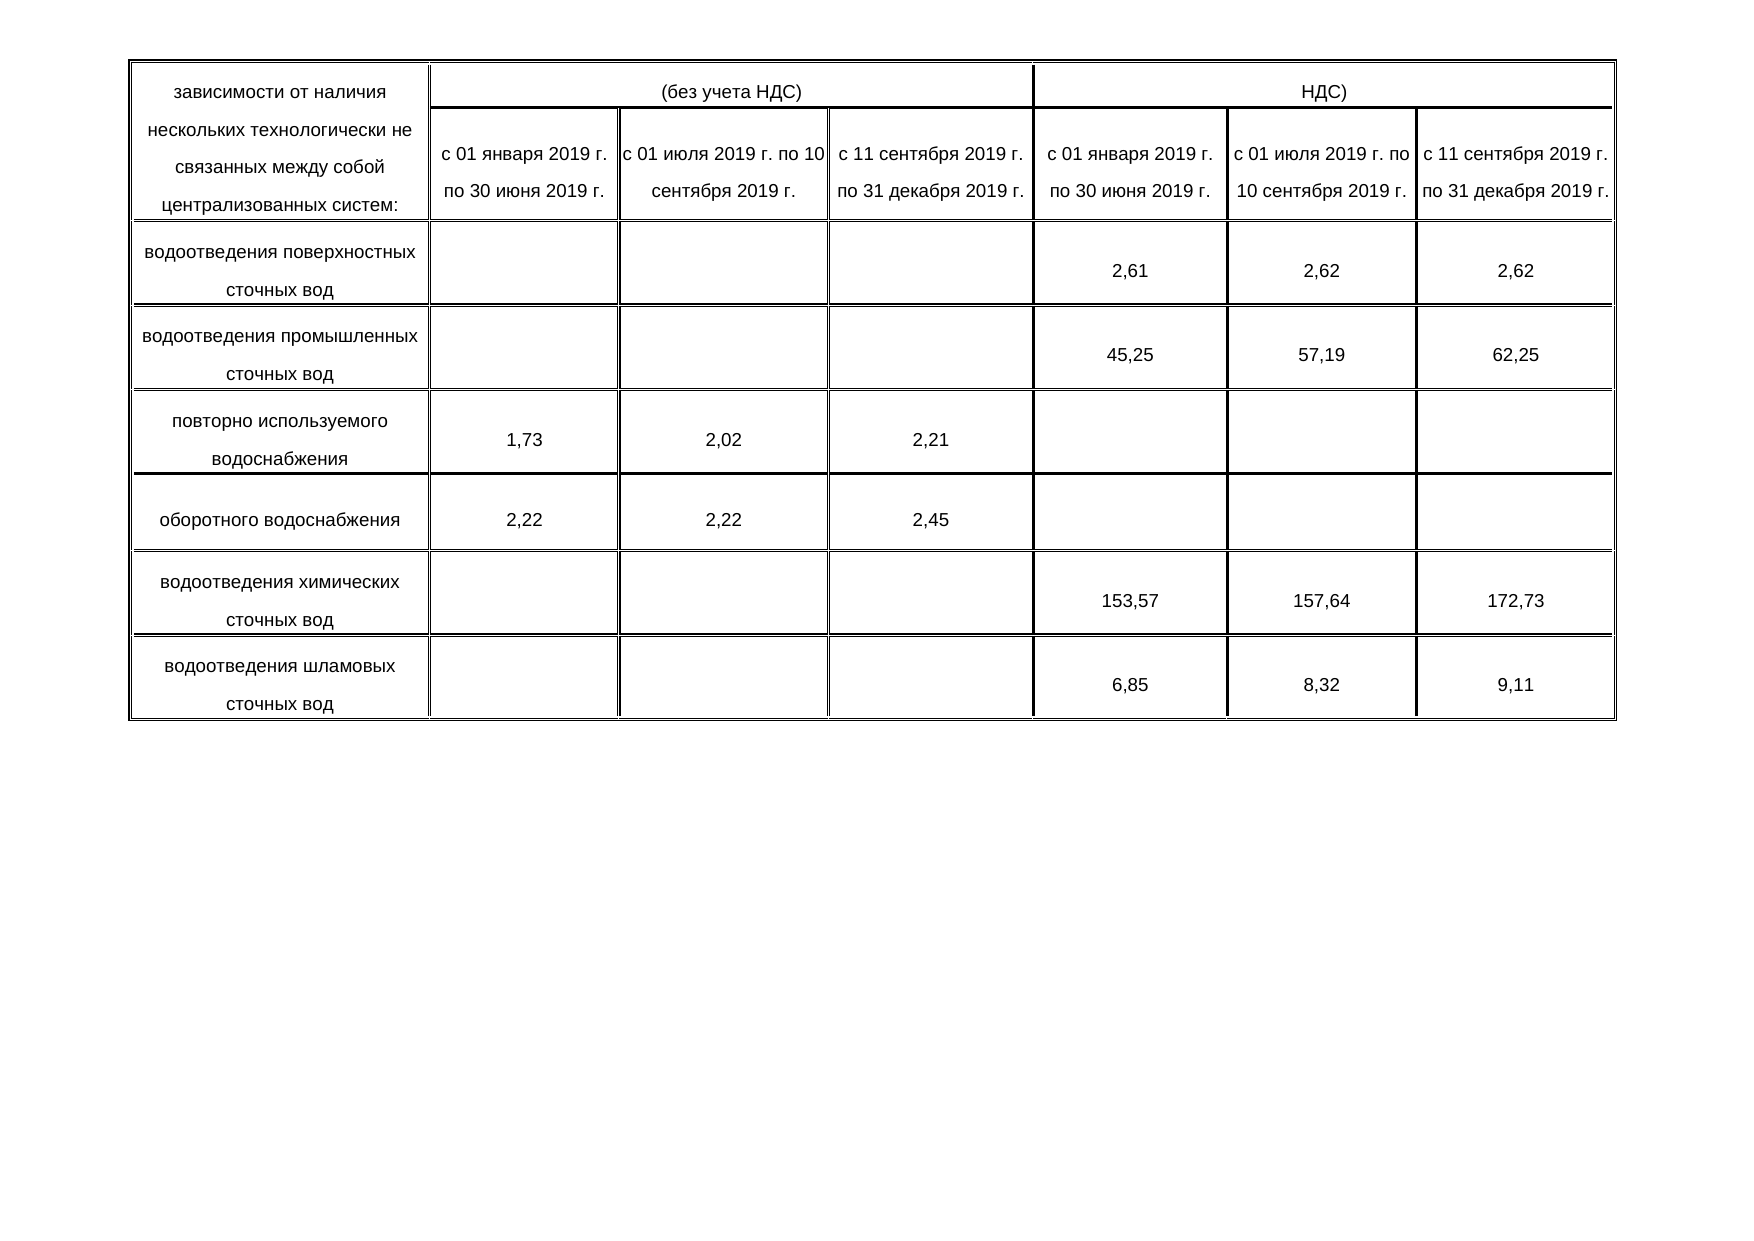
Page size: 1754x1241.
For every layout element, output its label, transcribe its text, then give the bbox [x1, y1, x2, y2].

table_cell 2,22 [621, 475, 827, 548]
table_cell [431, 222, 617, 303]
table_cell [1035, 475, 1226, 548]
table_cell [430, 633, 619, 717]
table_cell повторно используемого водоснабжения [132, 388, 428, 472]
table_cell [431, 552, 617, 633]
table_cell 2,02 [621, 391, 827, 472]
table_cell 153,57 [1035, 552, 1226, 633]
table_cell с 11 сентября 2019 г. по 31 декабря 2019 г. [830, 109, 1032, 218]
table_cell 2,45 [830, 475, 1032, 548]
table_cell [829, 637, 1033, 717]
table_cell [1229, 391, 1415, 472]
table_cell 2,22 [431, 475, 617, 548]
table_cell [431, 307, 617, 387]
table_cell [1035, 391, 1226, 472]
table_cell с 01 января 2019 г. по 30 июня 2019 г. [431, 109, 617, 218]
table_cell водоотведения шламовых сточных вод [132, 633, 430, 717]
table_cell 45,25 [1035, 307, 1226, 387]
table_cell [621, 552, 827, 633]
table_cell [1418, 388, 1614, 472]
table_cell с 01 января 2019 г. по 30 июня 2019 г. [1035, 109, 1226, 218]
table_cell [1229, 475, 1415, 548]
table_cell 1,73 [431, 391, 617, 472]
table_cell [132, 63, 430, 218]
table_cell водоотведения химических сточных вод [132, 549, 428, 633]
table_cell водоотведения поверхностных сточных вод [132, 219, 428, 303]
table_cell 62,25 [1418, 303, 1614, 387]
table_cell [830, 552, 1032, 633]
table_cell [1033, 63, 1614, 106]
table_cell [830, 222, 1032, 303]
table_cell [619, 637, 828, 717]
table_cell 9,11 [1416, 633, 1614, 717]
table_cell 57,19 [1229, 307, 1415, 387]
table_cell 8,32 [1227, 637, 1416, 717]
table_cell 6,85 [1033, 637, 1227, 717]
table_cell с 11 сентября 2019 г. по 31 декабря 2019 г. [1418, 106, 1614, 218]
table_cell 2,61 [1035, 222, 1226, 303]
table_cell оборотного водоснабжения [132, 472, 428, 548]
table_cell с 01 июля 2019 г. по 10 сентября 2019 г. [1229, 109, 1415, 218]
table_cell [621, 307, 827, 387]
table_cell 172,73 [1418, 549, 1614, 633]
table_cell 2,62 [1229, 222, 1415, 303]
table_cell водоотведения промышленных сточных вод [132, 303, 428, 387]
table_cell 157,64 [1229, 552, 1415, 633]
table_cell с 01 июля 2019 г. по 10 сентября 2019 г. [621, 109, 827, 218]
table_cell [430, 61, 1033, 106]
table_cell [621, 222, 827, 303]
table_cell [1418, 472, 1614, 548]
table_cell 2,62 [1418, 219, 1614, 303]
table_cell 2,21 [830, 391, 1032, 472]
table_cell [830, 307, 1032, 387]
